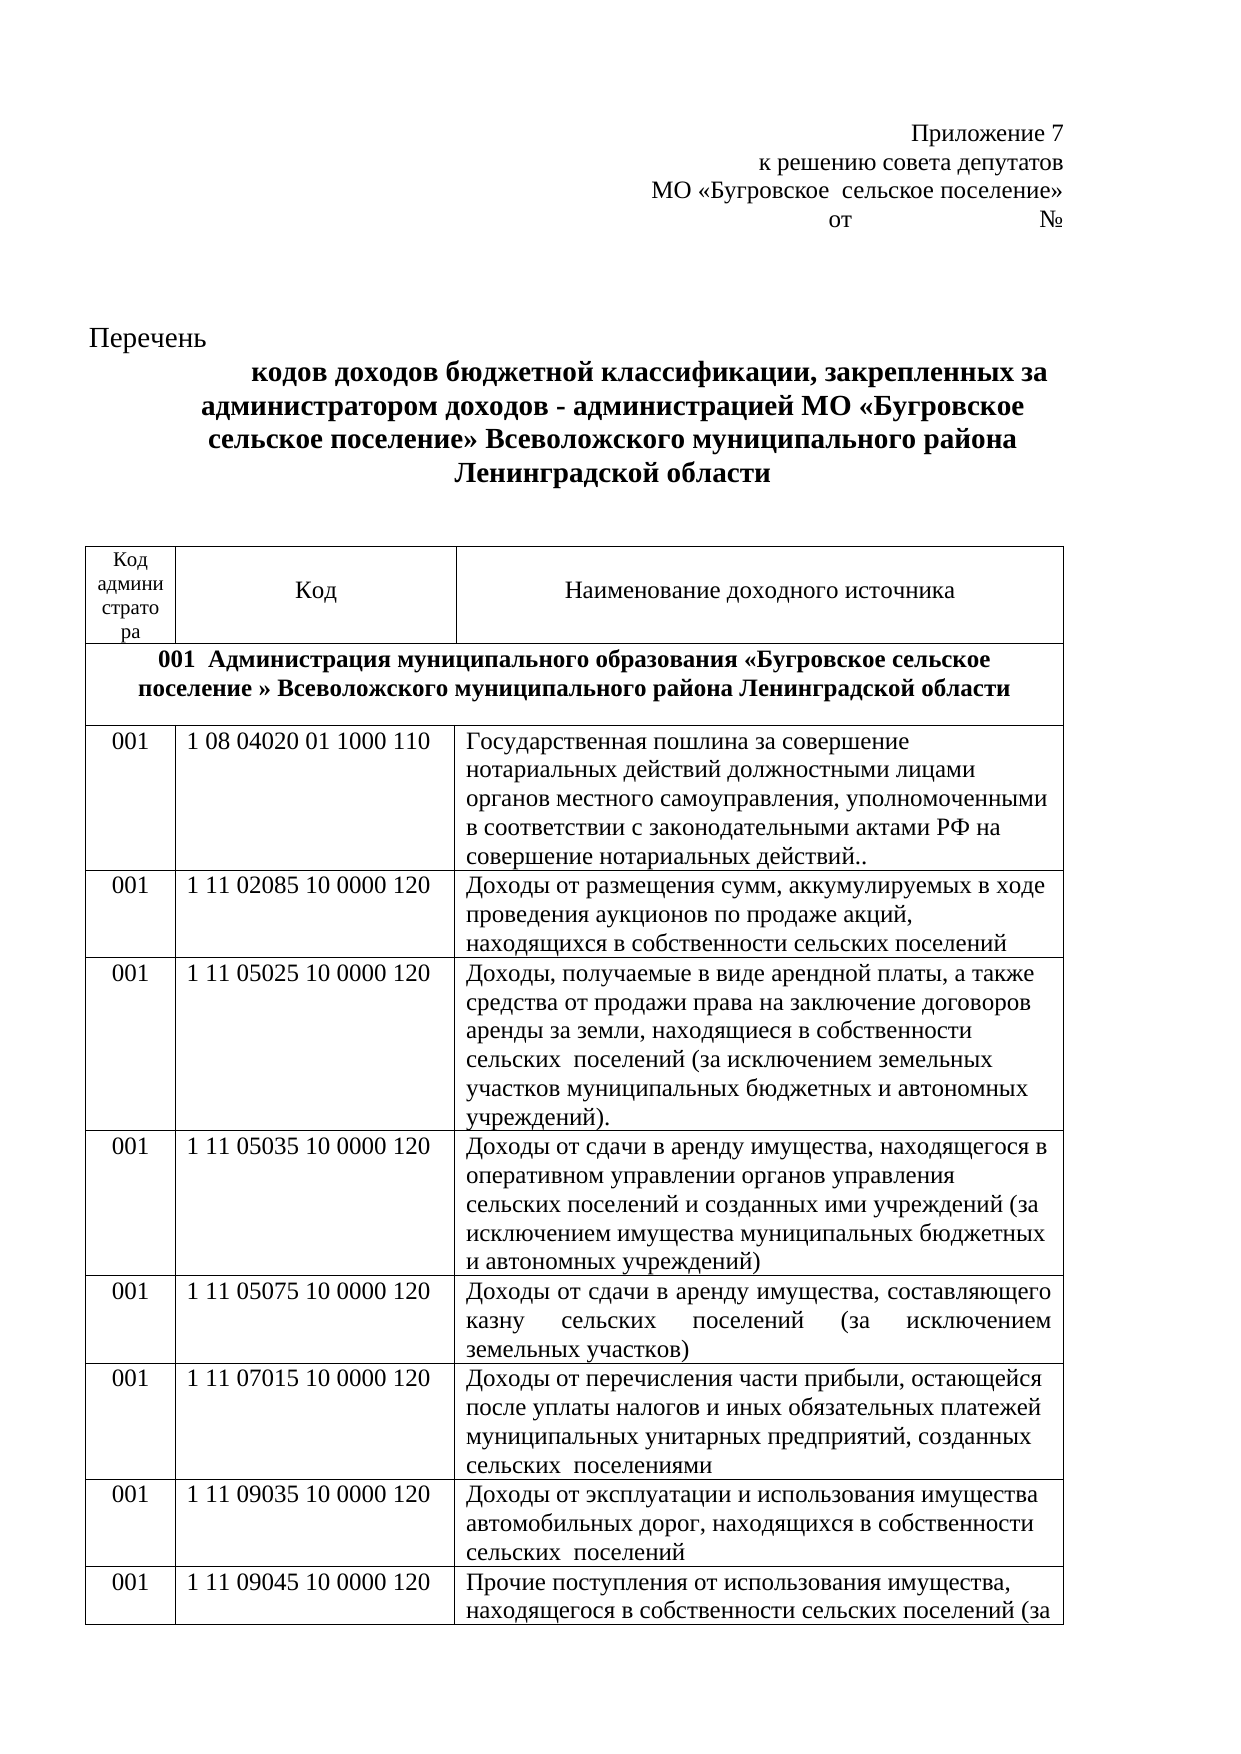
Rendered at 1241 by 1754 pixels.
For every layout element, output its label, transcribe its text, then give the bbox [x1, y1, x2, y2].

table_cell 001 [86, 1567, 175, 1624]
table_cell Доходы от размещения сумм, аккумулируемых в ходе проведения аукционов по продаже акций, находящихся в собственности сельских поселений [455, 871, 1063, 957]
table_cell 1 11 09035 10 0000 120 [176, 1480, 454, 1566]
table_cell 001 Администрация муниципального образования «Бугровское сельское поселение » Всеволожского муниципального района Ленинградской области [86, 644, 1063, 725]
table_header Код [176, 547, 456, 643]
table_cell 001 [86, 1364, 175, 1478]
text к решению совета депутатов [88, 147, 1063, 176]
text кодов доходов бюджетной классификации, закрепленных за администратором доходов - администрацией МО «Бугровское сельское поселение» Всеволожского муниципального района Ленинградской области [162, 354, 1063, 488]
table_cell 001 [86, 1131, 175, 1275]
table_cell 001 [86, 726, 175, 869]
table_cell 001 [86, 958, 175, 1130]
table_cell Доходы от сдачи в аренду имущества, составляющего казну сельских поселений (за исключением земельных участков) [455, 1276, 1063, 1362]
table_cell Доходы от сдачи в аренду имущества, находящегося в оперативном управлении органов управления сельских поселений и созданных ими учреждений (за исключением имущества муниципальных бюджетных и автономных учреждений) [455, 1131, 1063, 1275]
text от № [88, 204, 1063, 233]
text МО «Бугровское сельское поселение» [88, 176, 1063, 204]
table_cell 1 11 02085 10 0000 120 [176, 871, 454, 957]
table_cell 1 11 09045 10 0000 120 [176, 1567, 454, 1624]
text Приложение 7 [88, 118, 1063, 147]
table_cell Государственная пошлина за совершение нотариальных действий должностными лицами органов местного самоуправления, уполномоченными в соответствии с законодательными актами РФ на совершение нотариальных действий.. [455, 726, 1063, 869]
table_cell 1 08 04020 01 1000 110 [176, 726, 454, 869]
table_cell 1 11 05025 10 0000 120 [176, 958, 454, 1130]
table_cell 1 11 05075 10 0000 120 [176, 1276, 454, 1362]
table_cell 1 11 07015 10 0000 120 [176, 1364, 454, 1478]
table_header Наименование доходного источника [457, 547, 1063, 643]
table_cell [455, 1567, 1063, 1624]
table_cell 1 11 05035 10 0000 120 [176, 1131, 454, 1275]
table_cell 001 [86, 1480, 175, 1566]
table_cell Доходы от перечисления части прибыли, остающейся после уплаты налогов и иных обязательных платежей муниципальных унитарных предприятий, созданных сельских поселениями [455, 1364, 1063, 1478]
table_cell Доходы от эксплуатации и использования имущества автомобильных дорог, находящихся в собственности сельских поселений [455, 1480, 1063, 1566]
table_cell Доходы, получаемые в виде арендной платы, а также средства от продажи права на заключение договоров аренды за земли, находящиеся в собственности сельских поселений (за исключением земельных участков муниципальных бюджетных и автономных учреждений). [455, 958, 1063, 1130]
table_cell 001 [86, 871, 175, 957]
table_header Код администратора [86, 547, 175, 643]
table_cell 001 [86, 1276, 175, 1362]
